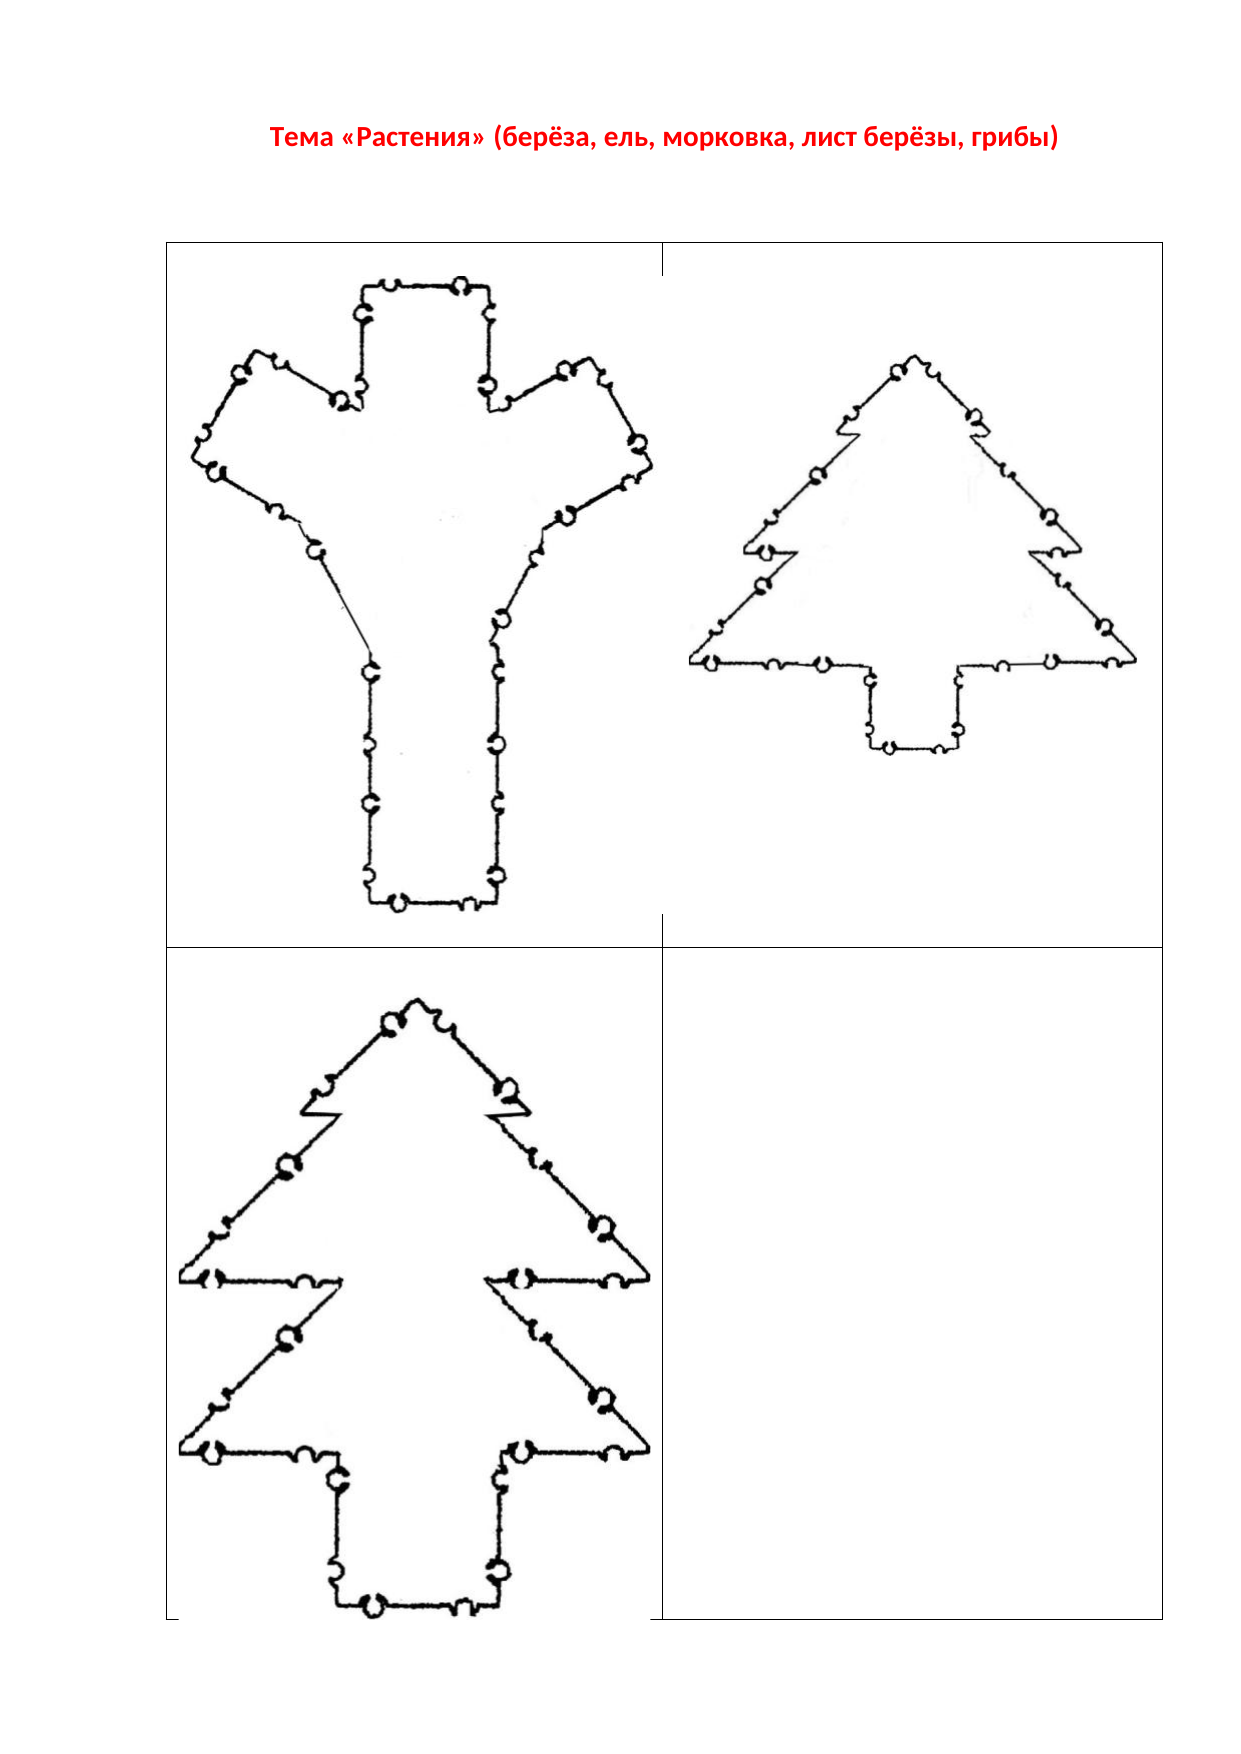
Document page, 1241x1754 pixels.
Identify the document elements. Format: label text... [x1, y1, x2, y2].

picture [177, 276, 663, 914]
text Тема «Растения» (берёза, ель, морковка, лист берёзы, грибы) [177, 118, 1152, 154]
table_cell [167, 948, 662, 1619]
table_header [167, 243, 662, 947]
picture [178, 981, 651, 1620]
picture [688, 343, 1138, 756]
table_header [663, 243, 1162, 947]
table_cell [663, 948, 1162, 1619]
